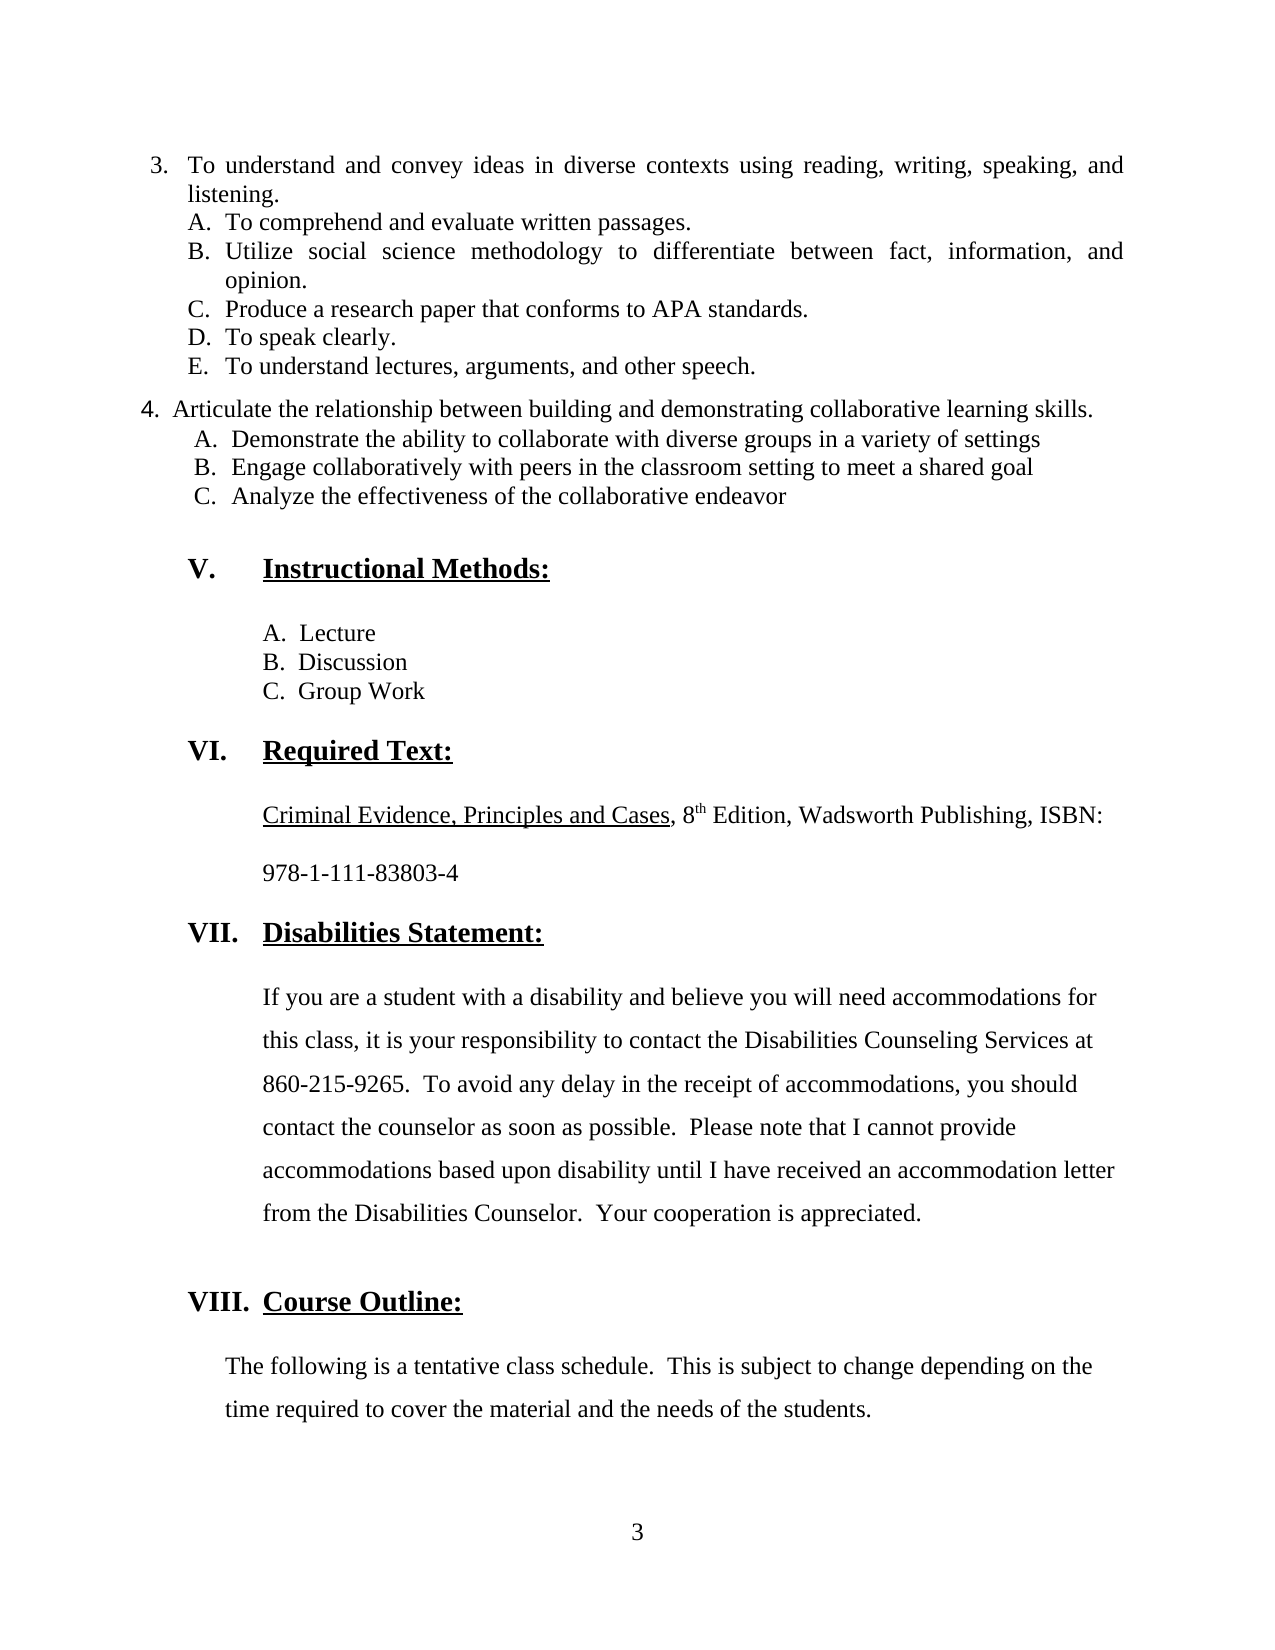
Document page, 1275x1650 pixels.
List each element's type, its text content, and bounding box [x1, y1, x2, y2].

list Engage collaboratively with peers in the classroom setting to meet a shared goal [194, 452, 1125, 481]
text C. Group Work [262, 676, 1125, 704]
text 3. To understand and convey ideas in diverse contexts using reading, writing, speaking, and listening. [150, 150, 1125, 207]
text B. Utilize social science methodology to differentiate between fact, information, and opinion. [150, 236, 1125, 294]
text 4. mmcdo0043@mail.ct.edu Articulate the relationship between building and demonstrating collaborative learning skills. [141, 392, 1125, 424]
text B. Discussion [262, 647, 1125, 676]
list Disabilities Statement: [187, 915, 1125, 949]
text The following is a tentative class schedule. This is subject to change depending on the time required to cover the material and the needs of the students. [225, 1351, 1125, 1423]
text A. Lecture [262, 618, 1125, 647]
list Required Text: [187, 733, 1125, 767]
text A. To comprehend and evaluate written passages. [150, 207, 1125, 236]
list Course Outline: [187, 1284, 1125, 1318]
text If you are a student with a disability and believe you will need accommodations for this class, it is your responsibility to contact the Disabilities Counseling Services at 860-215-9265. To avoid any delay in the receipt of accommodations, you should contact the counselor as soon as possible. Please note that I cannot provide accommodations based upon disability until I have received an accommodation letter from the Disabilities Counselor. Your cooperation is appreciated. [262, 982, 1125, 1227]
list Demonstrate the ability to collaborate with diverse groups in a variety of settings [194, 424, 1125, 452]
text C. Produce a research paper that conforms to APA standards. [150, 294, 1125, 322]
text D. To speak clearly. [150, 322, 1125, 351]
text E. To understand lectures, arguments, and other speech. [150, 351, 1125, 380]
list Analyze the effectiveness of the collaborative endeavor [194, 481, 1125, 510]
text Criminal Evidence, Principles and Cases, 8th Edition, Wadsworth Publishing, ISBN: 978-1-111-83803-4 [262, 800, 1125, 887]
list Instructional Methods: [187, 551, 1125, 585]
